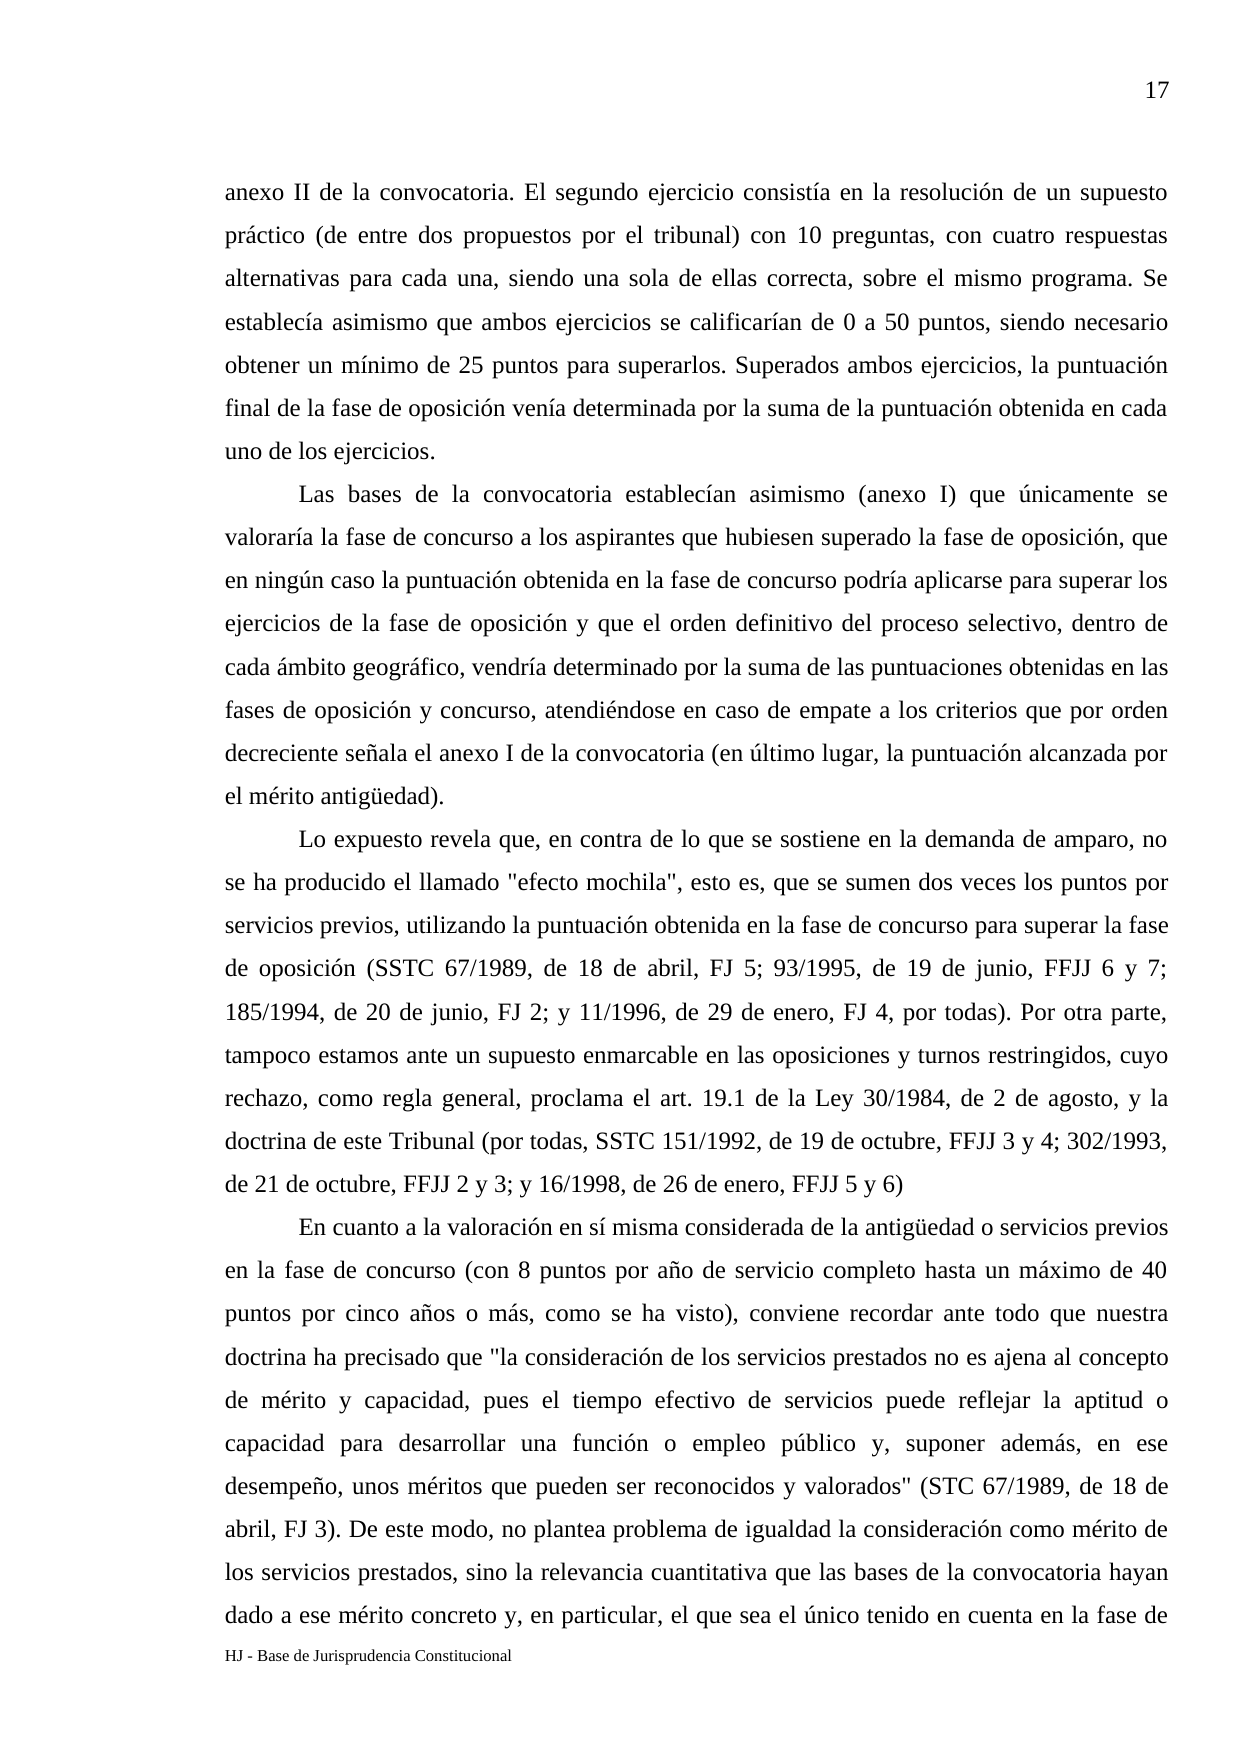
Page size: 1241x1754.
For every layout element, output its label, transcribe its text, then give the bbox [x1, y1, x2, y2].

text Lo expuesto revela que, en contra de lo que se sostiene en la demanda de amparo, no se ha producido el llamado "efecto mochila", esto es, que se sumen dos veces los puntos por servicios previos, utilizando la puntuación obtenida en la fase de concurso para superar la fase de oposición (SSTC 67/1989, de 18 de abril, FJ 5; 93/1995, de 19 de junio, FFJJ 6 y 7; 185/1994, de 20 de junio, FJ 2; y 11/1996, de 29 de enero, FJ 4, por todas). Por otra parte, tampoco estamos ante un supuesto enmarcable en las oposiciones y turnos restringidos, cuyo rechazo, como regla general, proclama el art. 19.1 de la Ley 30/1984, de 2 de agosto, y la doctrina de este Tribunal (por todas, SSTC 151/1992, de 19 de octubre, FFJJ 3 y 4; 302/1993, de 21 de octubre, FFJJ 2 y 3; y 16/1998, de 26 de enero, FFJJ 5 y 6) [224, 824, 1169, 1198]
text Las bases de la convocatoria establecían asimismo (anexo I) que únicamente se valoraría la fase de concurso a los aspirantes que hubiesen superado la fase de oposición, que en ningún caso la puntuación obtenida en la fase de concurso podría aplicarse para superar los ejercicios de la fase de oposición y que el orden definitivo del proceso selectivo, dentro de cada ámbito geográfico, vendría determinado por la suma de las puntuaciones obtenidas en las fases de oposición y concurso, atendiéndose en caso de empate a los criterios que por orden decreciente señala el anexo I de la convocatoria (en último lugar, la puntuación alcanzada por el mérito antigüedad). [224, 479, 1169, 810]
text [224, 177, 1169, 465]
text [224, 1212, 1169, 1629]
